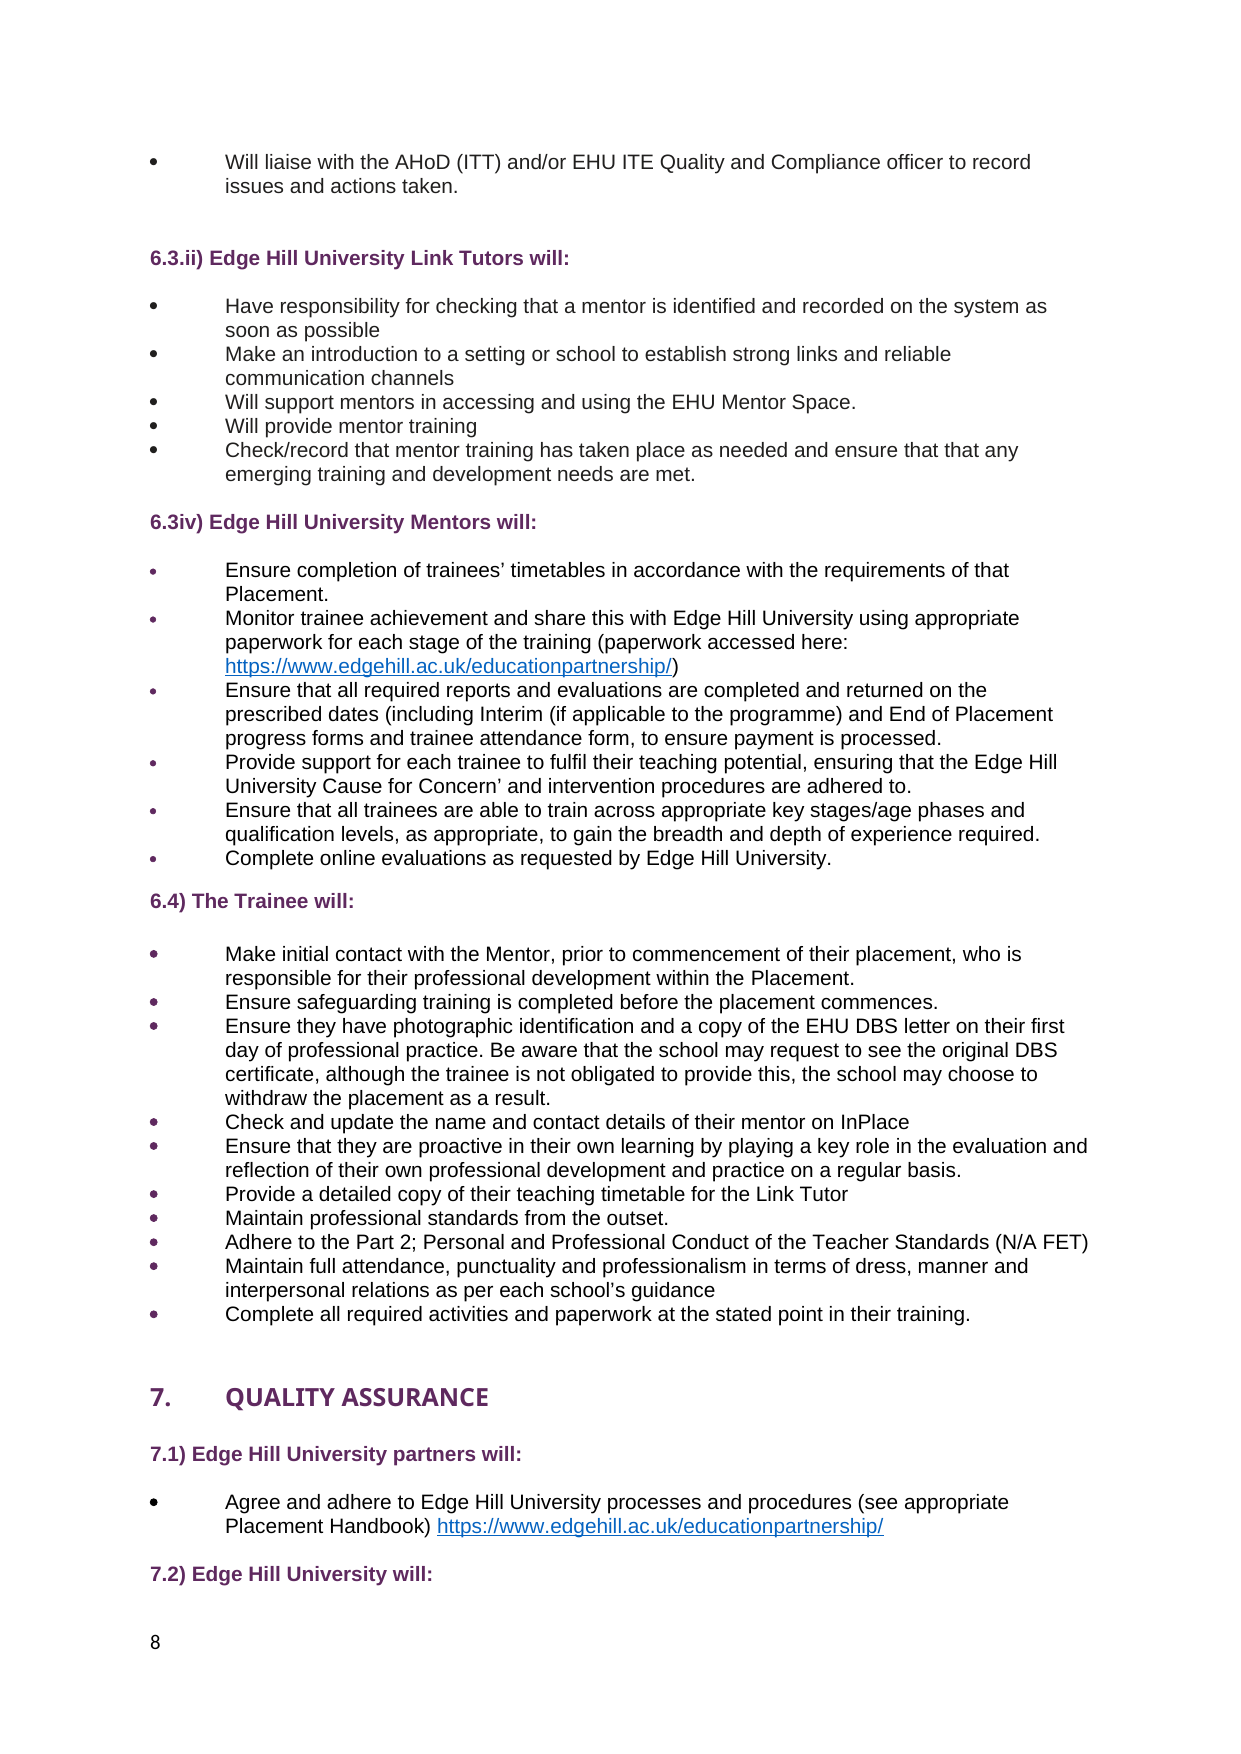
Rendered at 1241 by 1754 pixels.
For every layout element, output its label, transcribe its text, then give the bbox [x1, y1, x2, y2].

text 7.1) Edge Hill University partners will: [150, 1442, 1090, 1466]
list Agree and adhere to Edge Hill University processes and procedures (see appropriate Placement Handbook) https://www.edgehill.ac.uk/educationpartnership/ [150, 1490, 1090, 1538]
list Will provide mentor training [150, 414, 1090, 438]
list Ensure safeguarding training is completed before the placement commences. [150, 990, 1090, 1014]
list Ensure that they are proactive in their own learning by playing a key role in the evaluation and reflection of their own professional development and practice on a regular basis. [150, 1134, 1090, 1182]
list Adhere to the Part 2; Personal and Professional Conduct of the Teacher Standards (N/A FET) [150, 1230, 1090, 1254]
list Check and update the name and contact details of their mentor on InPlace [150, 1110, 1090, 1134]
list Monitor trainee achievement and share this with Edge Hill University using appropriate paperwork for each stage of the training (paperwork accessed here: https://www.edgehill.ac.uk/educationpartnership/) [150, 606, 1090, 678]
list Complete online evaluations as requested by Edge Hill University. [150, 845, 1090, 869]
list Have responsibility for checking that a mentor is identified and recorded on the system as soon as possible [150, 294, 1090, 342]
list Provide a detailed copy of their teaching timetable for the Link Tutor [150, 1182, 1090, 1206]
list Ensure that all trainees are able to train across appropriate key stages/age phases and qualification levels, as appropriate, to gain the breadth and depth of experience required. [150, 797, 1090, 845]
list Complete all required activities and paperwork at the stated point in their training. [150, 1302, 1090, 1326]
list Maintain full attendance, punctuality and professionalism in terms of dress, manner and interpersonal relations as per each school’s guidance [150, 1254, 1090, 1302]
list Check/record that mentor training has taken place as needed and ensure that that any emerging training and development needs are met. [150, 438, 1090, 486]
text 7.2) Edge Hill University will: [150, 1562, 1090, 1586]
list Ensure they have photographic identification and a copy of the EHU DBS letter on their first day of professional practice. Be aware that the school may request to see the original DBS certificate, although the trainee is not obligated to provide this, the school may choose to withdraw the placement as a result. [150, 1014, 1090, 1110]
text 6.3iv) Edge Hill University Mentors will: [150, 510, 1090, 534]
list Ensure that all required reports and evaluations are completed and returned on the prescribed dates (including Interim (if applicable to the programme) and End of Placement progress forms and trainee attendance form, to ensure payment is processed. [150, 678, 1090, 749]
list Provide support for each trainee to fulfil their teaching potential, ensuring that the Edge Hill University Cause for Concern’ and intervention procedures are adhered to. [150, 749, 1090, 797]
text 6.3.ii) Edge Hill University Link Tutors will: [150, 246, 1090, 270]
list Will liaise with the AHoD (ITT) and/or EHU ITE Quality and Compliance officer to record issues and actions taken. [150, 150, 1090, 198]
list Make initial contact with the Mentor, prior to commencement of their placement, who is responsible for their professional development within the Placement. [150, 942, 1090, 990]
list Make an introduction to a setting or school to establish strong links and reliable communication channels [150, 342, 1090, 390]
text 6.4) The Trainee will: [150, 888, 1090, 912]
list Maintain professional standards from the outset. [150, 1206, 1090, 1230]
list Ensure completion of trainees’ timetables in accordance with the requirements of that Placement. [150, 558, 1090, 606]
list QUALITY ASSURANCE [150, 1379, 1090, 1413]
list Will support mentors in accessing and using the EHU Mentor Space. [150, 390, 1090, 414]
